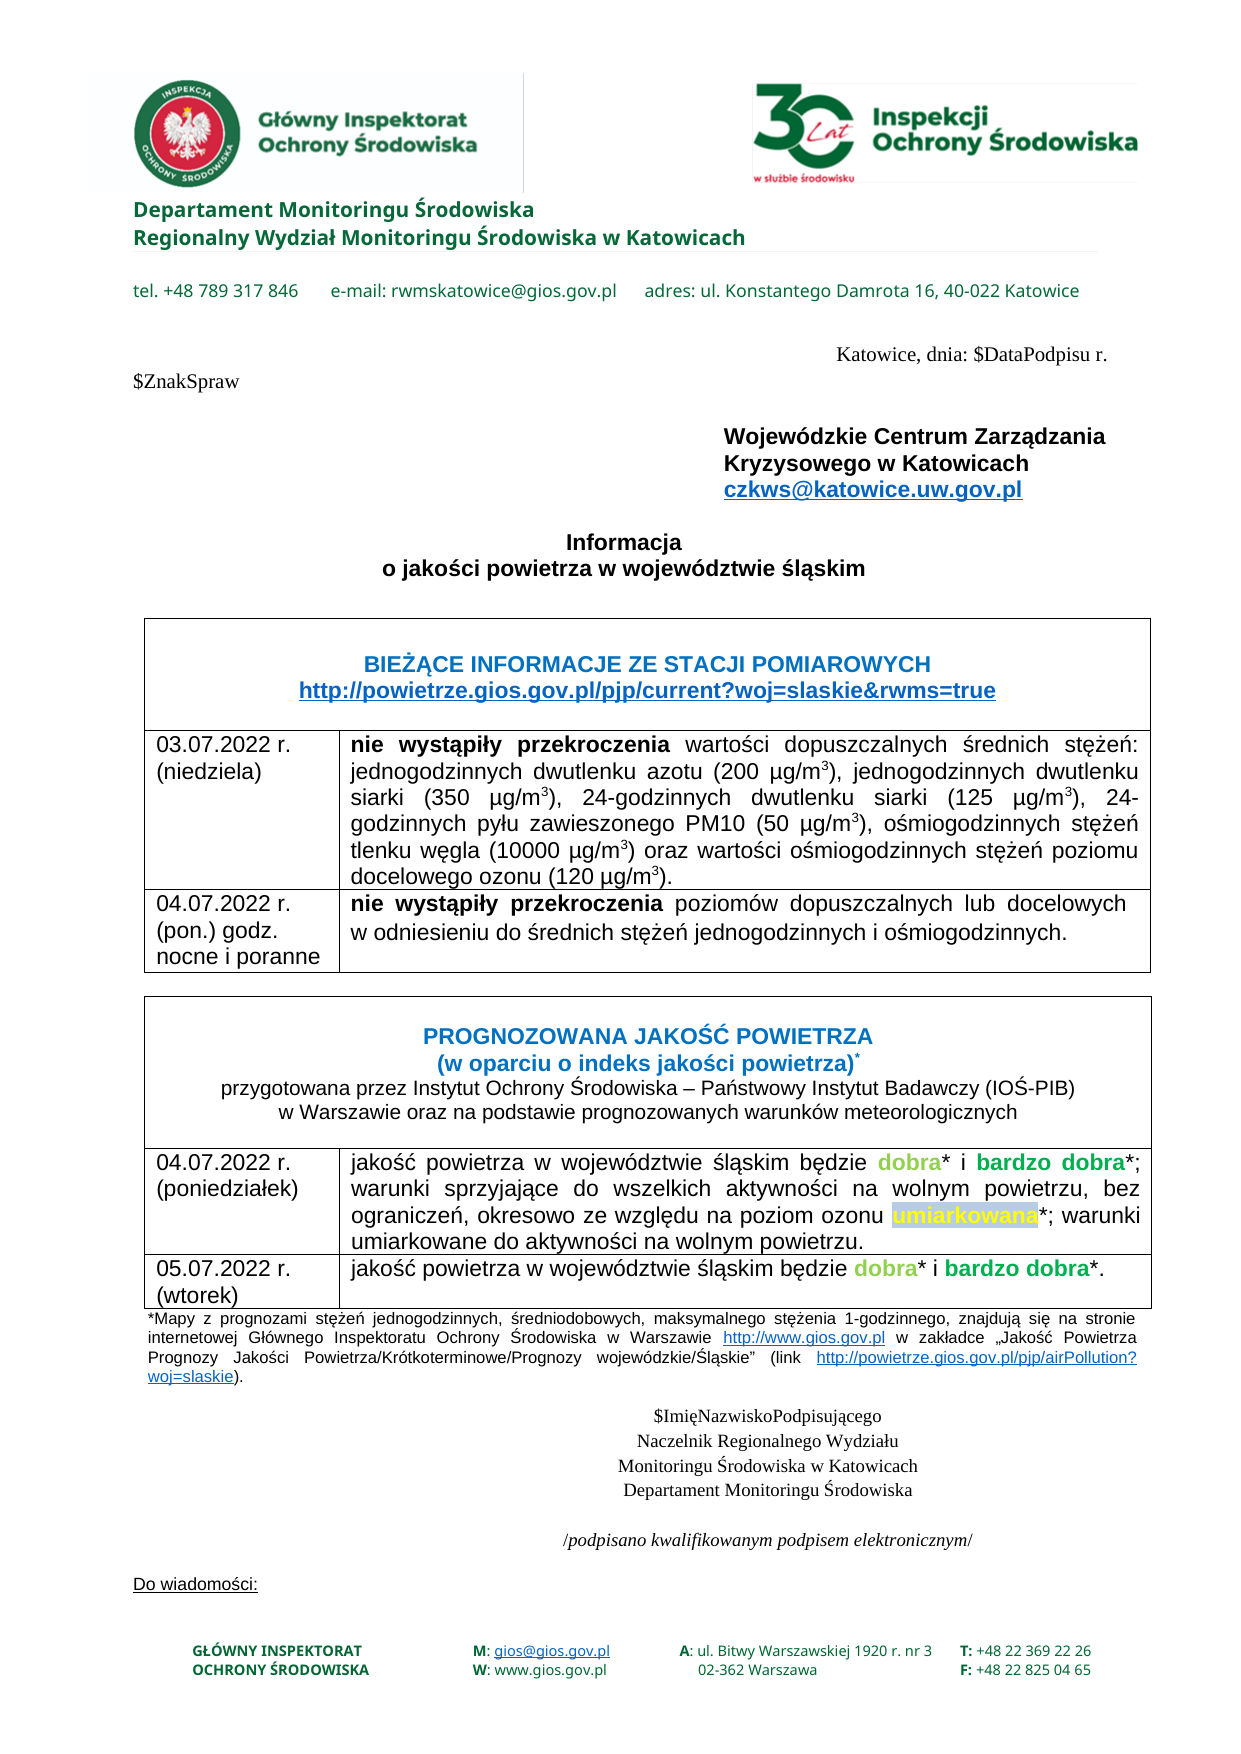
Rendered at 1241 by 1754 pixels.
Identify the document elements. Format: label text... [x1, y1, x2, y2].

text $ZnakSpraw [133, 369, 1034, 393]
text Katowice, dnia: $DataPodpisu r. [133, 342, 1107, 366]
table_cell nie wystąpiły przekroczenia wartości dopuszczalnych średnich stężeń: jednogodzinnych dwutlenku azotu (200 µg/m3), jednogodzinnych dwutlenku siarki (350 µg/m3), 24-godzinnych dwutlenku siarki (125 µg/m3), 24-godzinnych pyłu zawieszonego PM10 (50 µg/m3), ośmiogodzinnych stężeń tlenku węgla (10000 µg/m3) oraz wartości ośmiogodzinnych stężeń poziomu docelowego ozonu (120 µg/m3). [340, 731, 1150, 889]
text Monitoringu Środowiska w Katowicach [133, 1454, 1107, 1476]
table_cell jakość powietrza w województwie śląskim będzie dobra* i bardzo dobra*; warunki sprzyjające do wszelkich aktywności na wolnym powietrzu, bez ograniczeń, okresowo ze względu na poziom ozonu umiarkowana*; warunki umiarkowane do aktywności na wolnym powietrzu. [340, 1149, 1151, 1254]
text Departament Monitoringu Środowiska [133, 1479, 1107, 1501]
table_cell 04.07.2022 r. (poniedziałek) [145, 1149, 339, 1254]
text $ImięNazwiskoPodpisującego [133, 1405, 1107, 1426]
text Wojewódzkie Centrum Zarządzania [133, 423, 1107, 450]
table_cell 04.07.2022 r. (pon.) godz. nocne i poranne [145, 890, 339, 972]
table_cell jakość powietrza w województwie śląskim będzie dobra* i bardzo dobra*. [340, 1255, 1151, 1308]
text *Mapy z prognozami stężeń jednogodzinnych, średniodobowych, maksymalnego stężenia 1-godzinnego, znajdują się na stronie internetowej Głównego Inspektoratu Ochrony Środowiska w Warszawie http://www.gios.gov.pl w zakładce „Jakość Powietrza Prognozy Jakości Powietrza/Krótkoterminowe/Prognozy wojewódzkie/Śląskie” (link http://powietrze.gios.gov.pl/pjp/airPollution?woj=slaskie). [148, 1309, 1137, 1386]
text czkws@katowice.uw.gov.pl [133, 476, 1107, 502]
text Kryzysowego w Katowicach [133, 450, 1107, 476]
text o jakości powietrza w województwie śląskim [140, 555, 1107, 581]
table_cell 05.07.2022 r. (wtorek) [145, 1255, 339, 1308]
table_header BIEŻĄCE INFORMACJE ZE STACJI POMIAROWYCH http://powietrze.gios.gov.pl/pjp/current?woj=slaskie&rwms=true [145, 619, 1150, 730]
table_cell nie wystąpiły przekroczenia poziomów dopuszczalnych lub docelowych w odniesieniu do średnich stężeń jednogodzinnych i ośmiogodzinnych. [340, 890, 1150, 972]
table_cell 03.07.2022 r. (niedziela) [145, 731, 339, 889]
table_header PROGNOZOWANA JAKOŚĆ POWIETRZA (w oparciu o indeks jakości powietrza)* przygotowana przez Instytut Ochrony Środowiska – Państwowy Instytut Badawczy (IOŚ-PIB) w Warszawie oraz na podstawie prognozowanych warunków meteorologicznych [145, 997, 1151, 1148]
picture [88, 73, 1138, 193]
text Naczelnik Regionalnego Wydziału [133, 1430, 1107, 1451]
text Do wiadomości: [133, 1574, 1093, 1594]
text Informacja [140, 529, 1107, 555]
text /podpisano kwalifikowanym podpisem elektronicznym/ [133, 1529, 1107, 1550]
